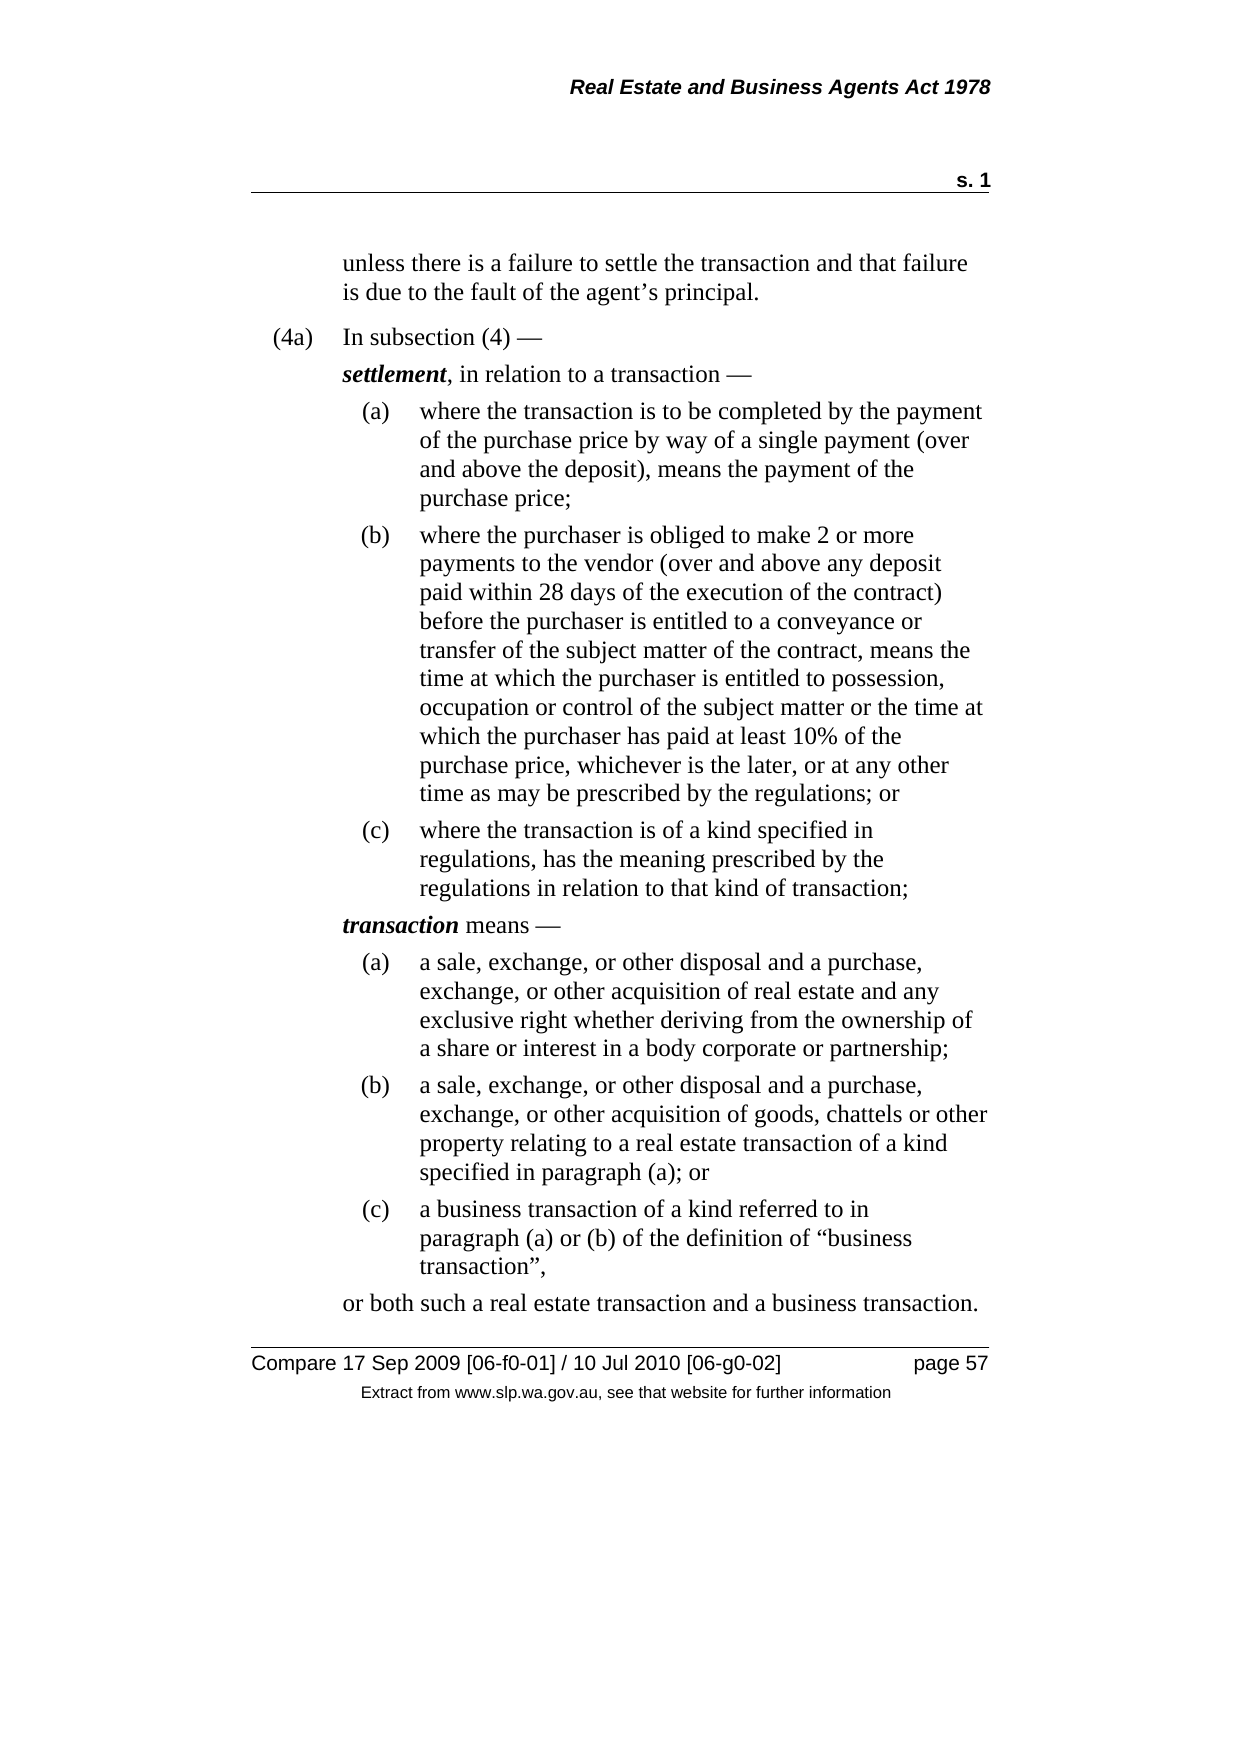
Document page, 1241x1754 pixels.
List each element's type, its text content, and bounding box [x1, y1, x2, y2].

text (4a) In subsection (4) — [251, 322, 989, 351]
text (c) where the transaction is of a kind specified in regulations, has the meaning prescribed by the regulations in relation to that kind of transaction; [251, 816, 989, 902]
text (a) where the transaction is to be completed by the payment of the purchase price by way of a single payment (over and above the deposit), means the payment of the purchase price; [251, 396, 989, 511]
text (c) a business transaction of a kind referred to in paragraph (a) or (b) of the definition of “business transaction”, [251, 1194, 989, 1280]
text transaction means — [251, 910, 989, 939]
text settlement, in relation to a transaction — [251, 359, 989, 388]
text (a) a sale, exchange, or other disposal and a purchase, exchange, or other acquisition of real estate and any exclusive right whether deriving from the ownership of a share or interest in a body corporate or partnership; [251, 947, 989, 1062]
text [251, 248, 989, 306]
text or both such a real estate transaction and a business transaction. [251, 1288, 989, 1317]
text (b) where the purchaser is obliged to make 2 or more payments to the vendor (over and above any deposit paid within 28 days of the execution of the contract) before the purchaser is entitled to a conveyance or transfer of the subject matter of the contract, means the time at which the purchaser is entitled to possession, occupation or control of the subject matter or the time at which the purchaser has paid at least 10% of the purchase price, whichever is the later, or at any other time as may be prescribed by the regulations; or [251, 520, 989, 807]
text (b) a sale, exchange, or other disposal and a purchase, exchange, or other acquisition of goods, chattels or other property relating to a real estate transaction of a kind specified in paragraph (a); or [251, 1071, 989, 1186]
